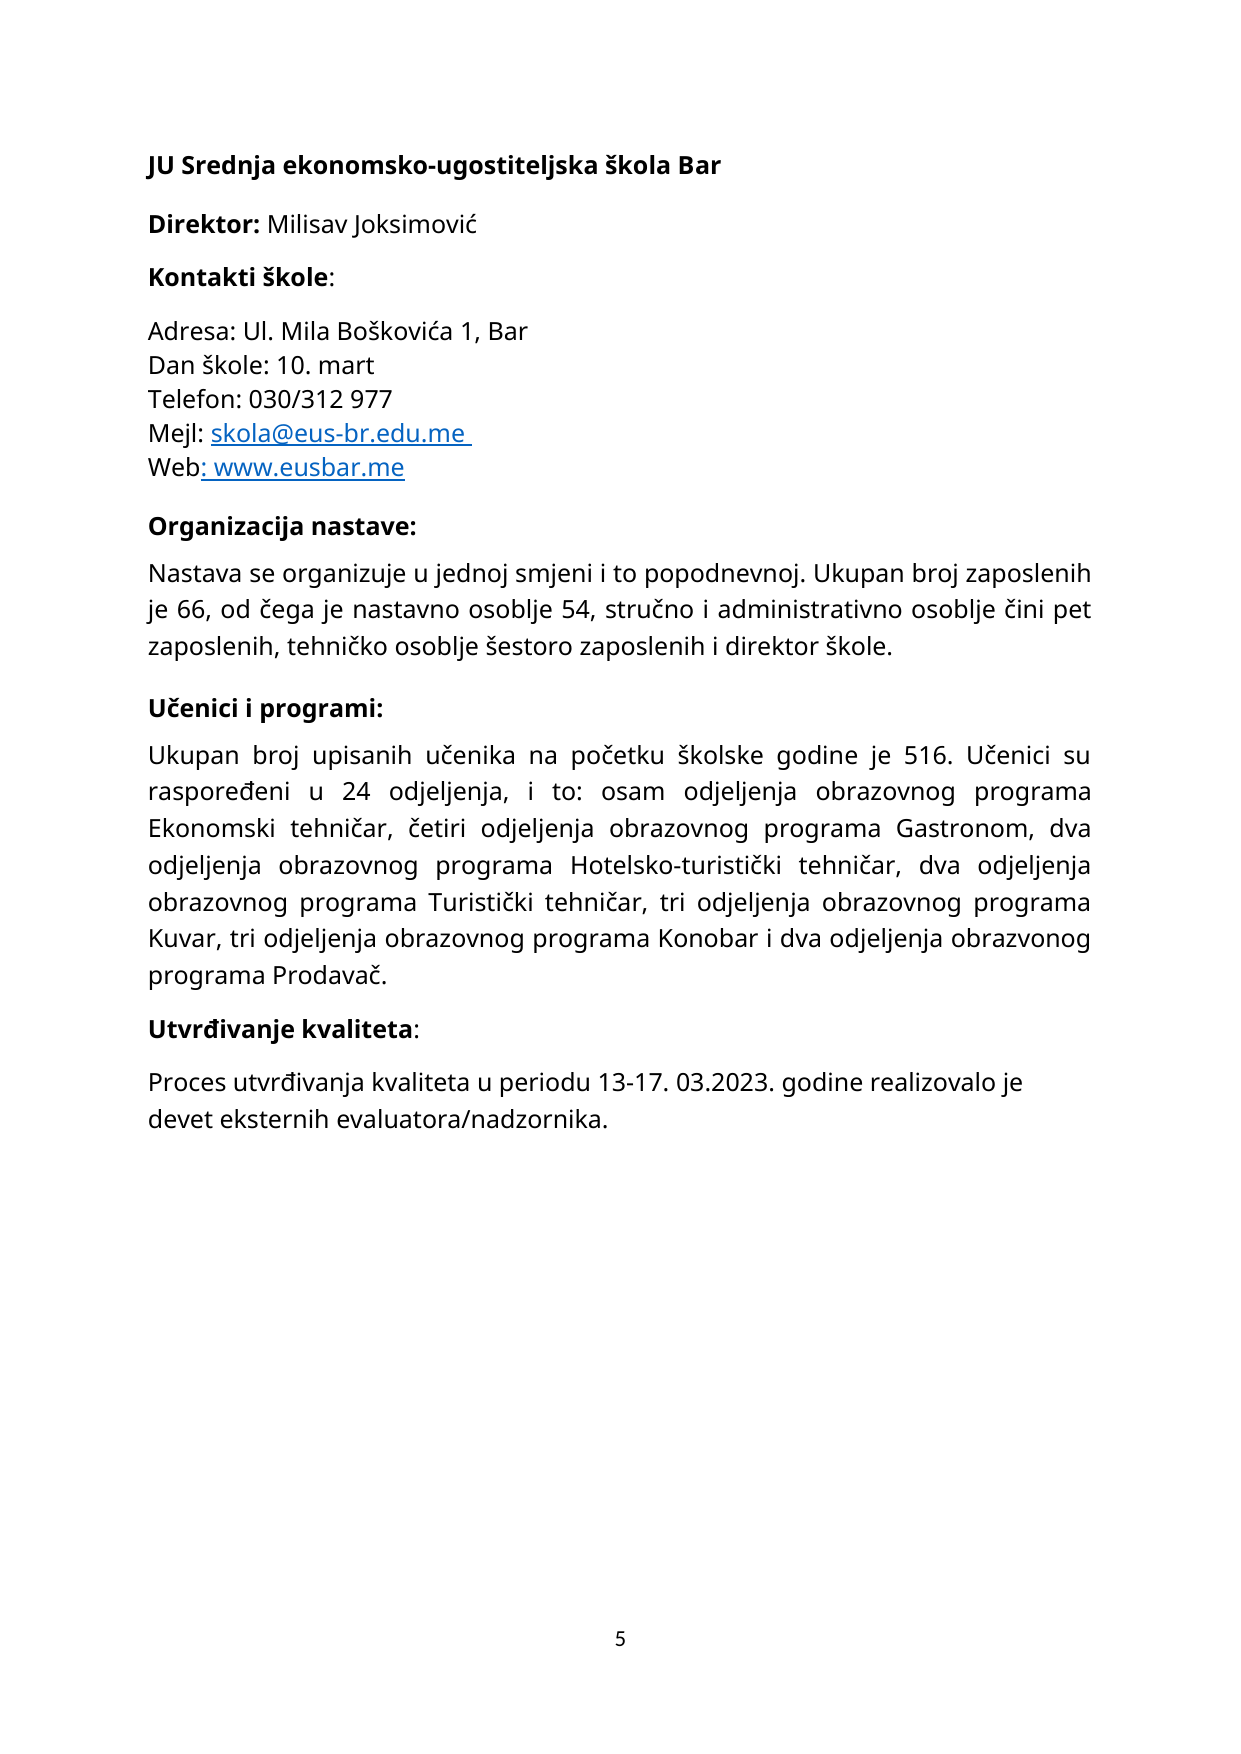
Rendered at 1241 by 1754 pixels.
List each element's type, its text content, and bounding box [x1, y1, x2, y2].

text Telefon: 030/312 977 [148, 382, 1093, 416]
text Ukupan broj upisanih učenika na početku školske godine je 516. Učenici su raspoređeni u 24 odjeljenja, i to: osam odjeljenja obrazovnog programa Ekonomski tehničar, četiri odjeljenja obrazovnog programa Gastronom, dva odjeljenja obrazovnog programa Hotelsko-turistički tehničar, dva odjeljenja obrazovnog programa Turistički tehničar, tri odjeljenja obrazovnog programa Kuvar, tri odjeljenja obrazovnog programa Konobar i dva odjeljenja obrazvonog programa Prodavač. [148, 737, 1093, 992]
text Dan škole: 10. mart [148, 348, 1093, 382]
subtitle JU Srednja ekonomsko-ugostiteljska škola Bar [148, 148, 1093, 182]
text Adresa: Ul. Mila Boškovića 1, Bar [148, 313, 1093, 348]
text Utvrđivanje kvaliteta: [148, 1011, 1093, 1045]
text Kontakti škole: [148, 260, 1093, 294]
text Učenici i programi: [148, 691, 1093, 725]
text Direktor: Milisav Joksimović [148, 207, 1093, 241]
text Web: www.eusbar.me [148, 450, 1093, 484]
text Nastava se organizuje u jednoj smjeni i to popodnevnoj. Ukupan broj zaposlenih je 66, od čega je nastavno osoblje 54, stručno i administrativno osoblje čini pet zaposlenih, tehničko osoblje šestoro zaposlenih i direktor škole. [148, 555, 1093, 663]
text Mejl: skola@eus-br.edu.me [148, 416, 1093, 450]
text Organizacija nastave: [148, 509, 1093, 543]
text Proces utvrđivanja kvaliteta u periodu 13-17. 03.2023. godine realizovalo je devet eksternih evaluatora/nadzornika. [148, 1065, 1093, 1136]
